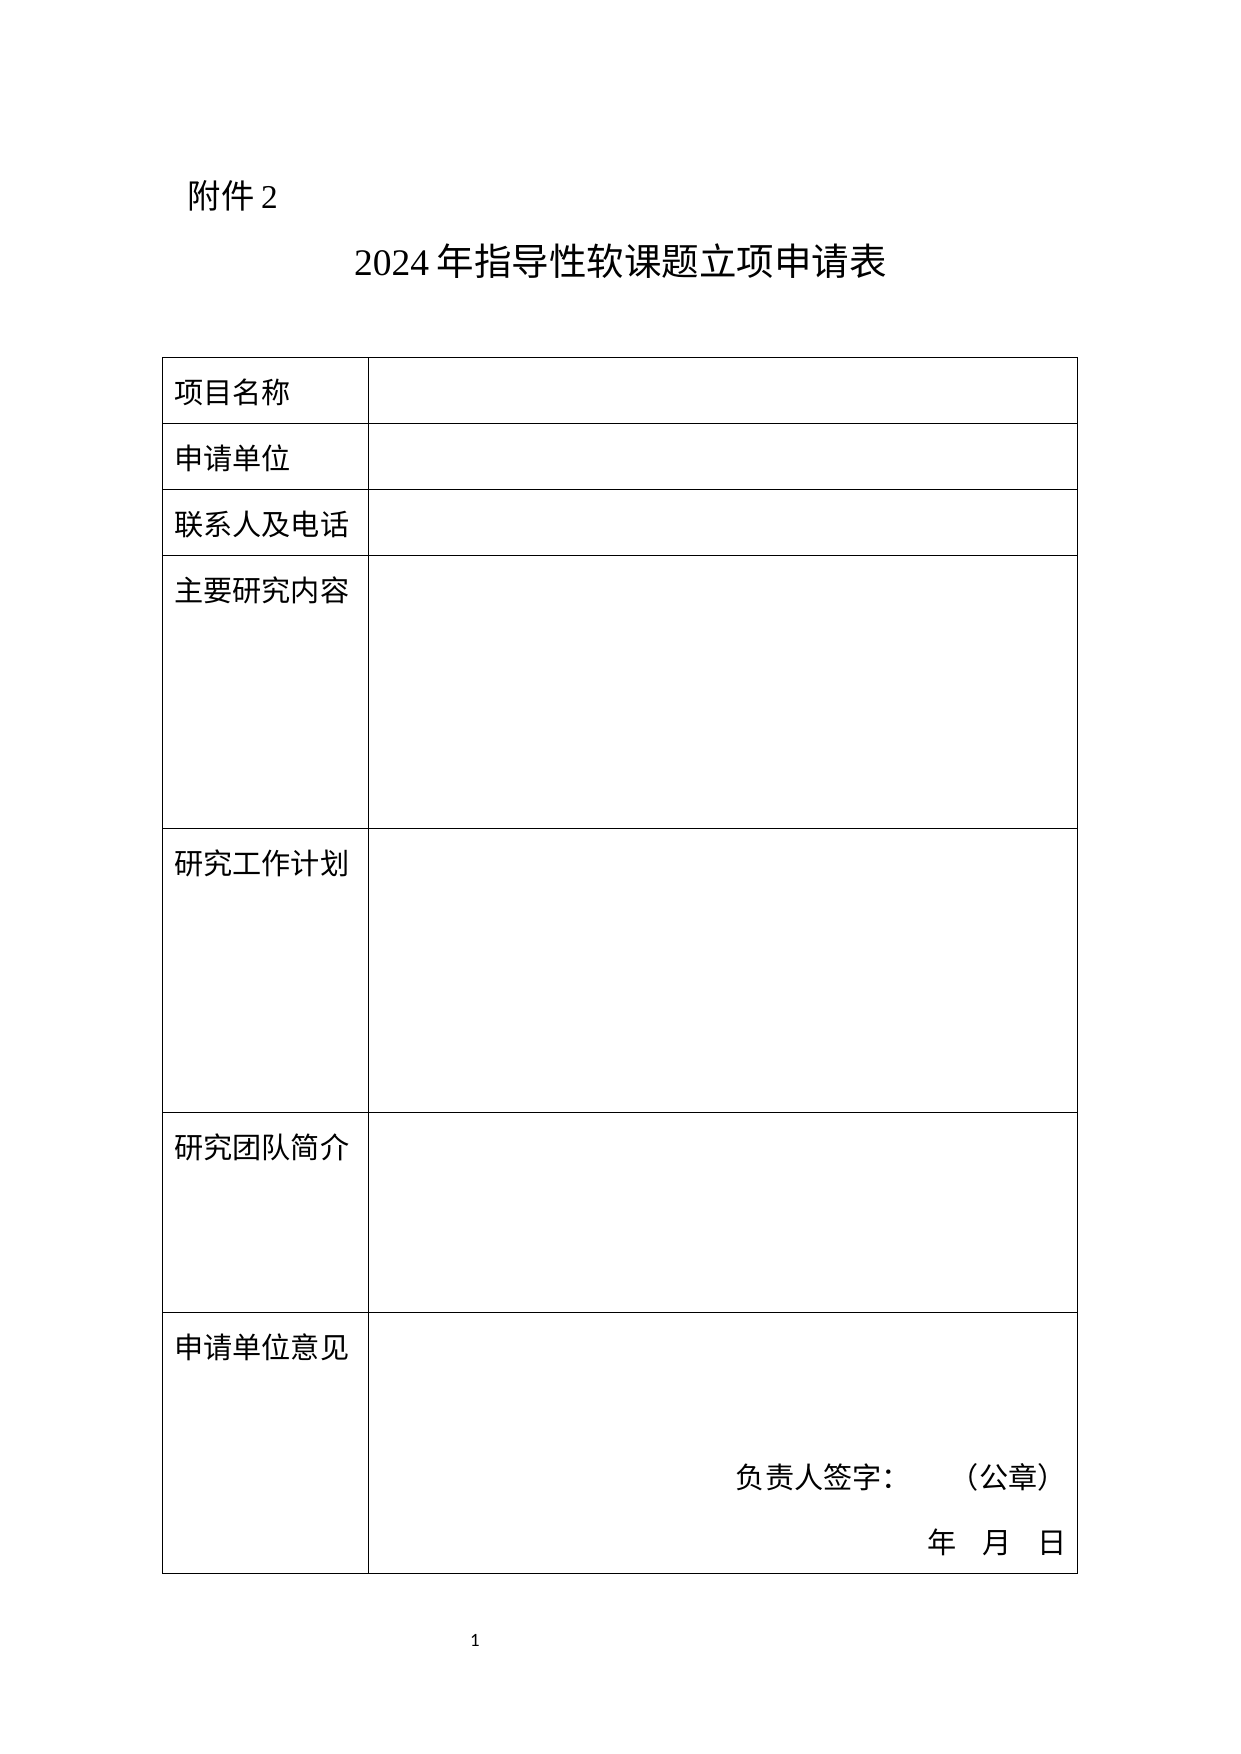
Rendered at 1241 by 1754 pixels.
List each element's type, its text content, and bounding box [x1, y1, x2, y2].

table_header [369, 358, 1077, 423]
table_cell 联系人及电话 [163, 490, 368, 555]
text 附件2 [187, 162, 1053, 227]
table_cell [369, 490, 1077, 555]
table_cell 主要研究内容 [163, 556, 368, 828]
table_cell [369, 424, 1077, 489]
text 2024年指导性软课题立项申请表 [187, 227, 1053, 292]
table_cell 负责人签字： （公章） 年 月 日 [369, 1313, 1077, 1573]
table_cell 申请单位 [163, 424, 368, 489]
table_cell [369, 1113, 1077, 1312]
table_cell 研究工作计划 [163, 829, 368, 1112]
table_cell 申请单位意见 [163, 1313, 368, 1573]
table_cell [369, 829, 1077, 1112]
table_cell 研究团队简介 [163, 1113, 368, 1312]
table_header 项目名称 [163, 358, 368, 423]
table_cell [369, 556, 1077, 828]
